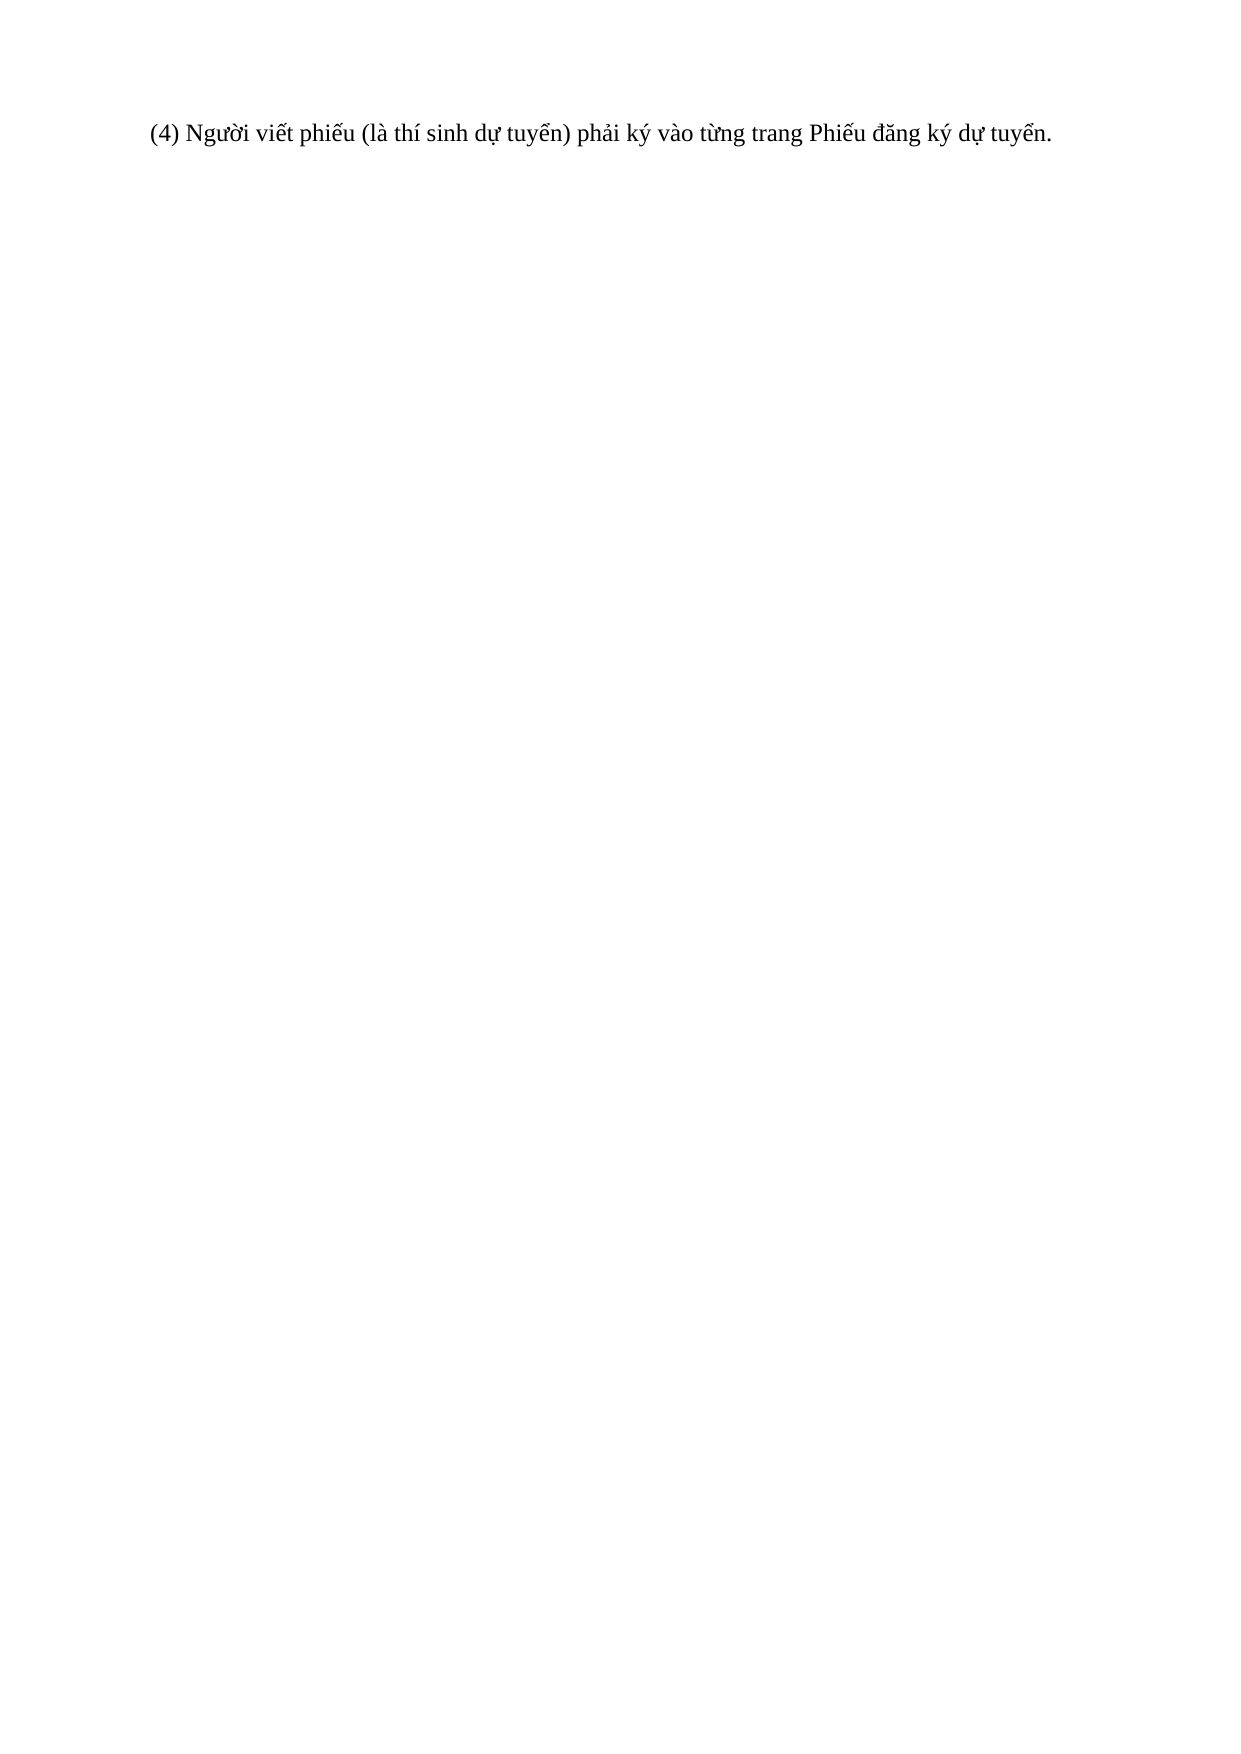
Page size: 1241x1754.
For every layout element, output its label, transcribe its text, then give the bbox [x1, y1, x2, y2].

text (4) Người viết phiếu (là thí sinh dự tuyển) phải ký vào từng trang Phiếu đăng ký dự tuyển. [150, 118, 1090, 147]
